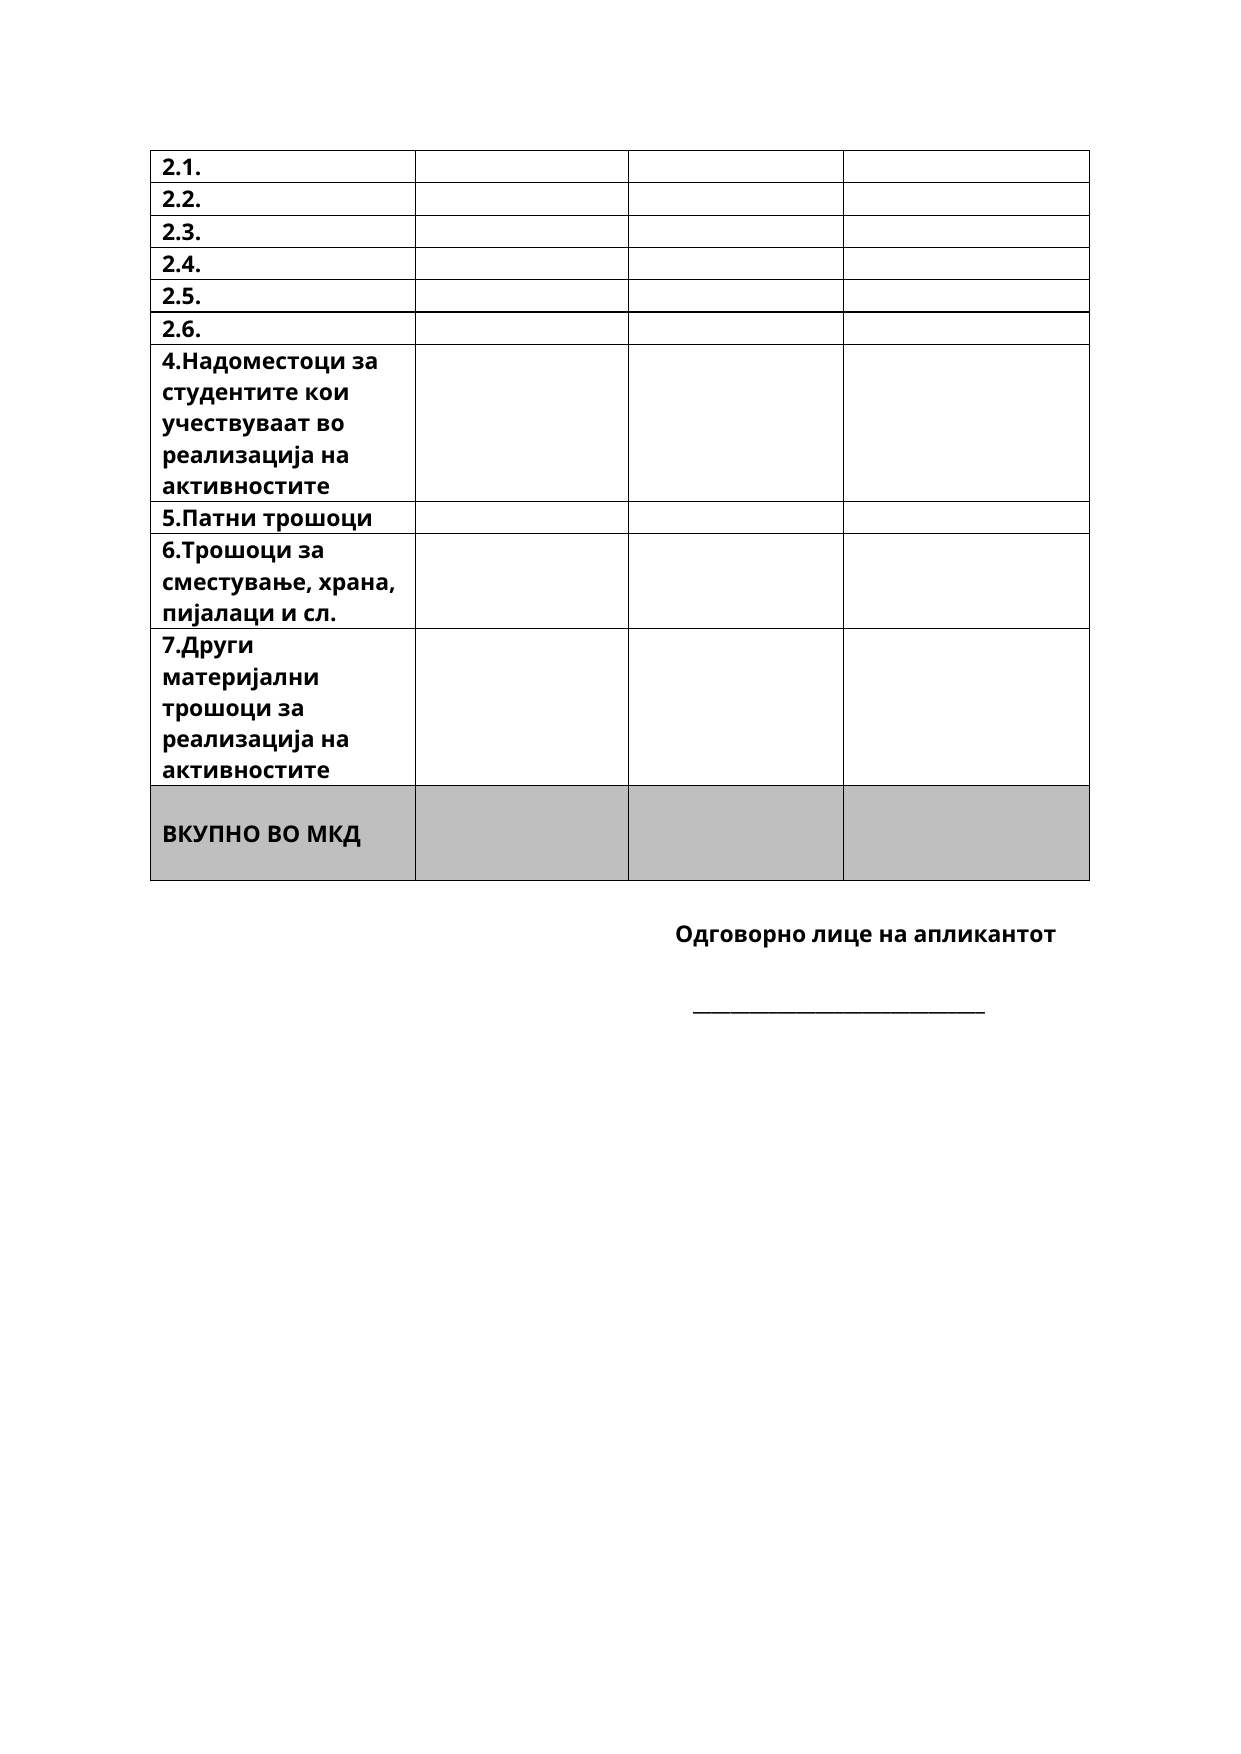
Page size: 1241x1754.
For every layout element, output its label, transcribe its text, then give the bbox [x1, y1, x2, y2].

table_cell [844, 248, 1089, 279]
table_cell [416, 629, 628, 785]
table_cell 2.1. [151, 151, 415, 182]
table_cell [416, 248, 628, 279]
table_cell 4.Надоместоци за студентите кои учествуваат во реализација на активностите [151, 345, 415, 501]
table_cell [416, 313, 628, 344]
table_cell [629, 151, 843, 182]
table_cell [416, 280, 628, 311]
table_cell [844, 502, 1089, 533]
table_cell [629, 313, 843, 344]
table_cell [844, 151, 1089, 182]
table_cell 2.2. [151, 183, 415, 214]
table_cell 2.3. [151, 216, 415, 247]
table_cell [844, 216, 1089, 247]
table_cell [629, 629, 843, 785]
table_cell [416, 183, 628, 214]
table_cell [844, 280, 1089, 311]
table_cell [629, 280, 843, 311]
table_cell [629, 534, 843, 628]
table_cell [629, 183, 843, 214]
table_cell [844, 629, 1089, 785]
table_cell 6.Трошоци за сместување, храна, пијалаци и сл. [151, 534, 415, 628]
table_cell [629, 502, 843, 533]
table_cell ВКУПНО ВО МКД [151, 786, 415, 880]
table_cell 5.Патни трошоци [151, 502, 415, 533]
table_cell [629, 786, 843, 880]
table_cell [416, 534, 628, 628]
table_cell 2.6. [151, 313, 415, 344]
text Одговорно лице на апликантот [600, 918, 1090, 949]
table_cell [416, 786, 628, 880]
table_cell [844, 313, 1089, 344]
table_cell [844, 786, 1089, 880]
table_cell 2.5. [151, 280, 415, 311]
table_cell [416, 216, 628, 247]
table_cell 7.Други материјални трошоци за реализација на активностите [151, 629, 415, 785]
table_cell [629, 248, 843, 279]
table_cell [844, 183, 1089, 214]
table_cell [629, 216, 843, 247]
table_cell [629, 345, 843, 501]
table_cell [844, 534, 1089, 628]
table_cell 2.4. [151, 248, 415, 279]
table_cell [416, 502, 628, 533]
table_cell [416, 151, 628, 182]
table_cell [844, 345, 1089, 501]
text _______________________________ [150, 986, 1090, 1017]
table_cell [416, 345, 628, 501]
